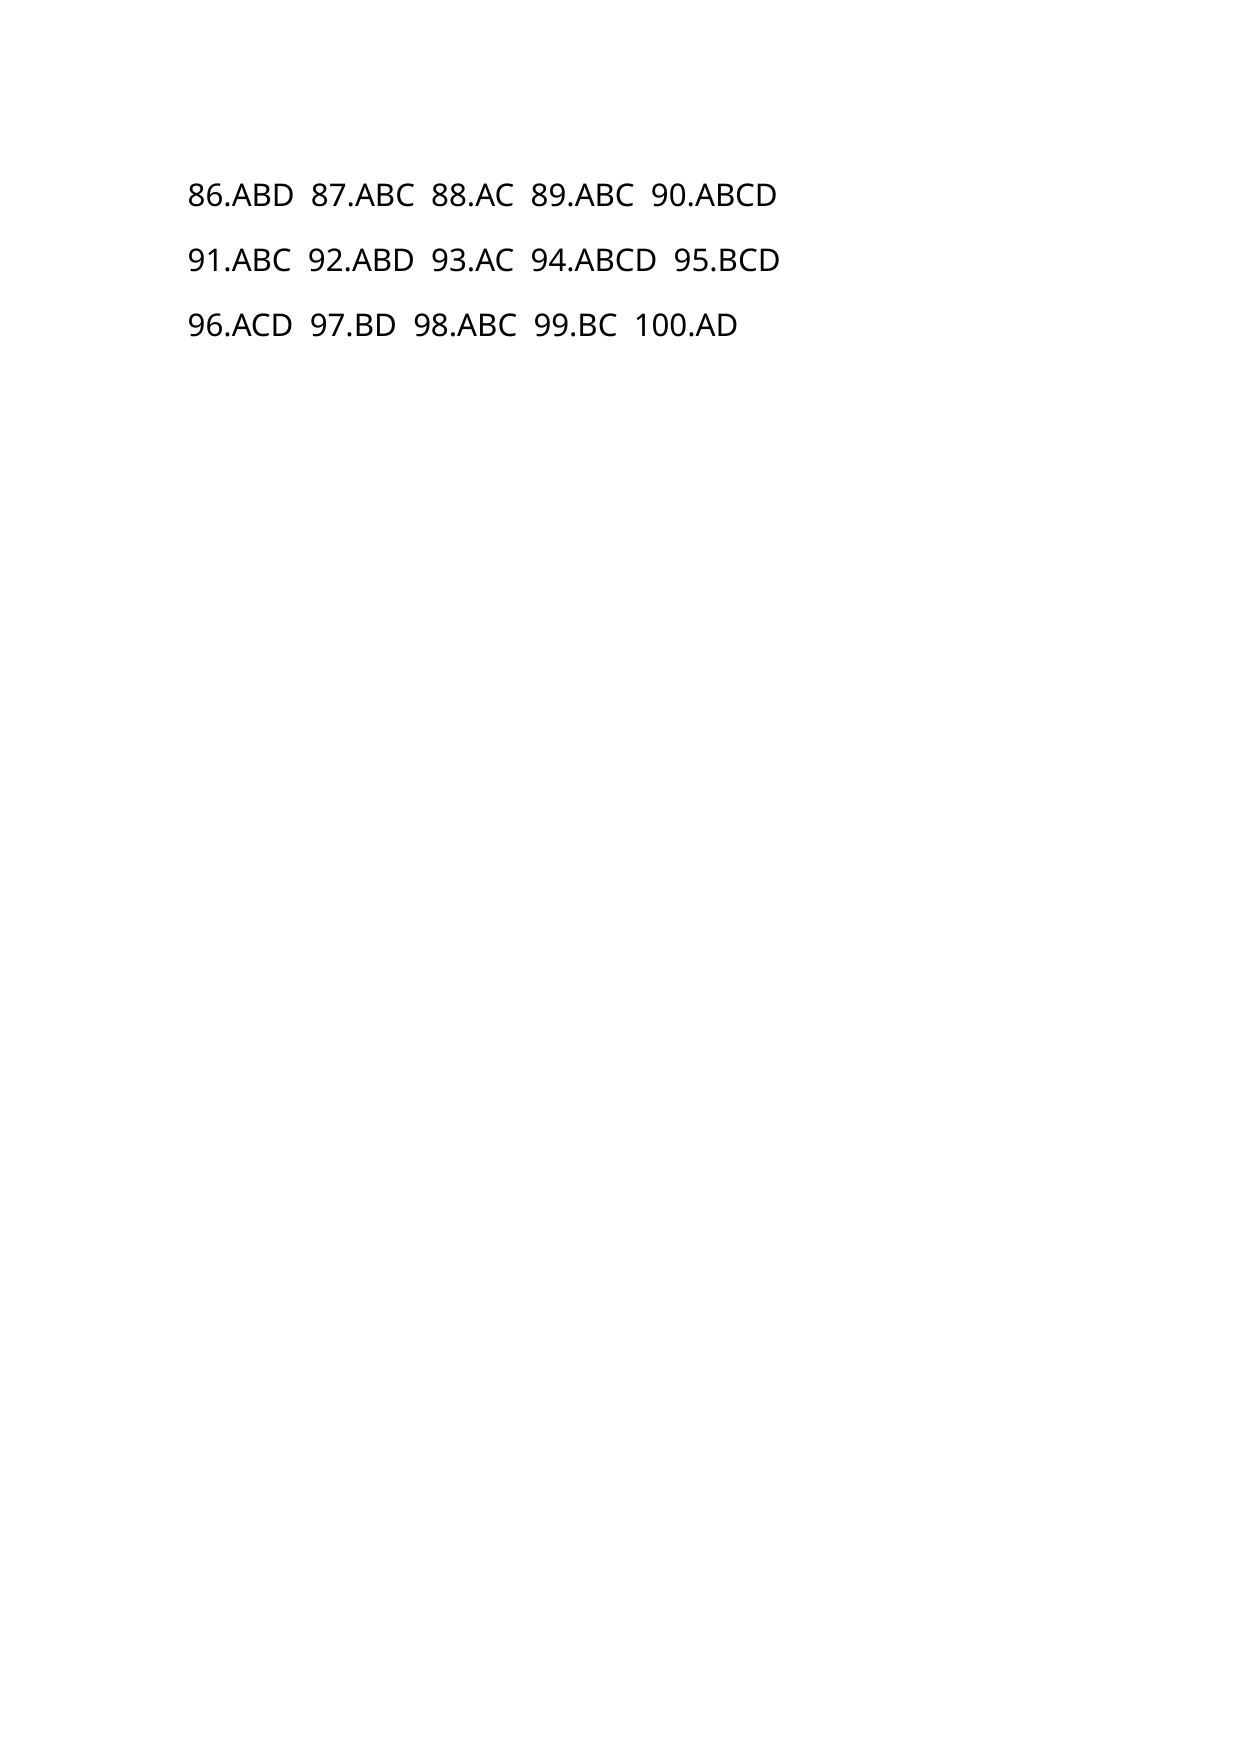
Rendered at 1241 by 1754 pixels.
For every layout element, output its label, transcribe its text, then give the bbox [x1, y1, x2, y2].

text 91.ABC 92.ABD 93.AC 94.ABCD 95.BCD [187, 227, 1053, 292]
text 96.ACD 97.BD 98.ABC 99.BC 100.AD [187, 292, 1053, 357]
text 86.ABD 87.ABC 88.AC 89.ABC 90.ABCD [187, 162, 1053, 227]
